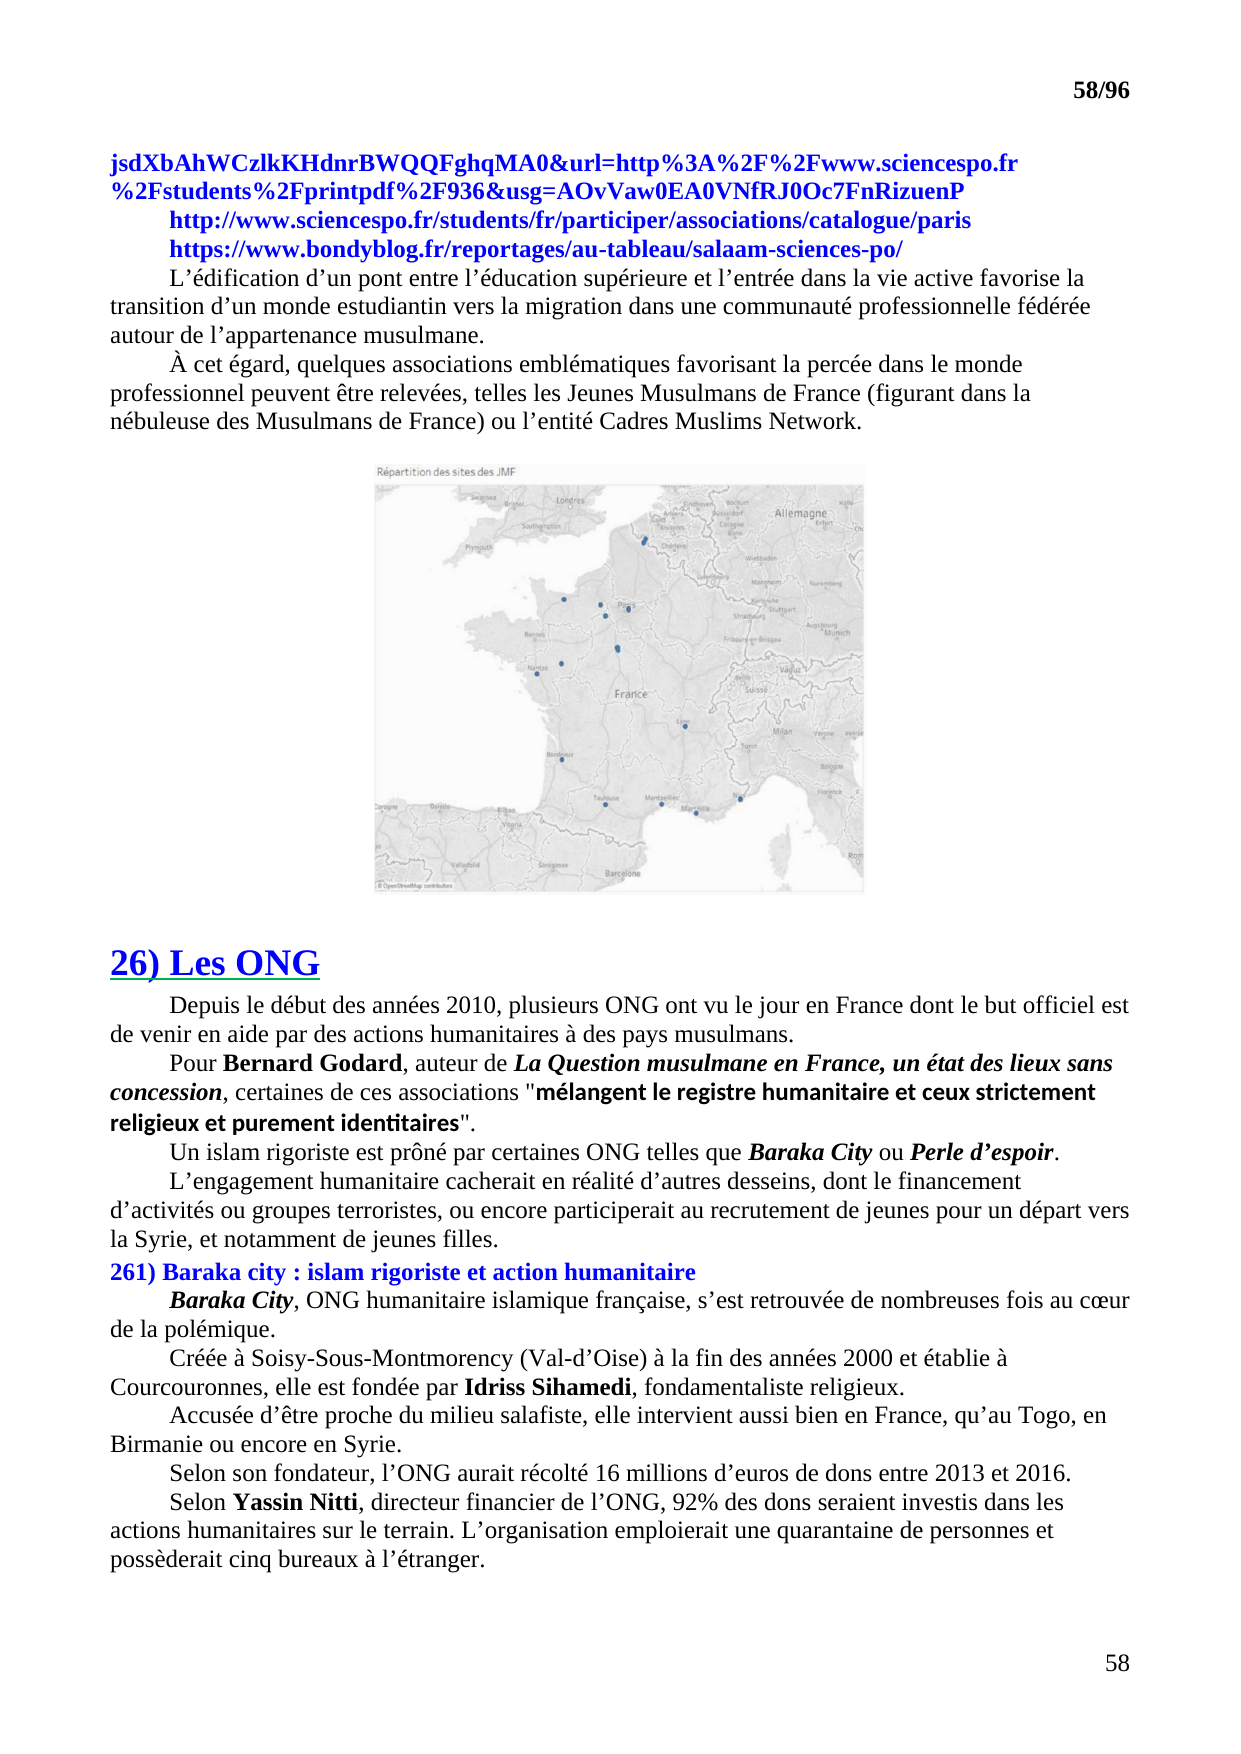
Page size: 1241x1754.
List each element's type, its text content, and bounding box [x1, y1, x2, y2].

text Depuis le début des années 2010, plusieurs ONG ont vu le jour en France dont le but officiel est de venir en aide par des actions humanitaires à des pays musulmans. [110, 990, 1130, 1048]
picture [373, 463, 867, 895]
text Baraka City, ONG humanitaire islamique française, s’est retrouvée de nombreuses fois au cœur de la polémique. [110, 1285, 1130, 1343]
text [110, 148, 1130, 205]
text Selon son fondateur, l’ONG aurait récolté 16 millions d’euros de dons entre 2013 et 2016. [110, 1458, 1130, 1487]
text Selon Yassin Nitti, directeur financier de l’ONG, 92% des dons seraient investis dans les actions humanitaires sur le terrain. L’organisation emploierait une quarantaine de personnes et possèderait cinq bureaux à l’étranger. [110, 1487, 1130, 1573]
text L’édification d’un pont entre l’éducation supérieure et l’entrée dans la vie active favorise la transition d’un monde estudiantin vers la migration dans une communauté professionnelle fédérée autour de l’appartenance musulmane. [110, 263, 1130, 349]
text Pour Bernard Godard, auteur de La Question musulmane en France, un état des lieux sans concession, certaines de ces associations "mélangent le registre humanitaire et ceux strictement religieux et purement identitaires". [110, 1048, 1130, 1137]
text https://www.bondyblog.fr/reportages/au-tableau/salaam-sciences-po/ [110, 234, 1130, 263]
text Un islam rigoriste est prôné par certaines ONG telles que Baraka City ou Perle d’espoir. [110, 1137, 1130, 1166]
subtitle 26) Les ONG [110, 941, 1130, 984]
text Accusée d’être proche du milieu salafiste, elle intervient aussi bien en France, qu’au Togo, en Birmanie ou encore en Syrie. [110, 1400, 1130, 1458]
text http://www.sciencespo.fr/students/fr/participer/associations/catalogue/paris [110, 205, 1130, 234]
text À cet égard, quelques associations emblématiques favorisant la percée dans le monde professionnel peuvent être relevées, telles les Jeunes Musulmans de France (figurant dans la nébuleuse des Musulmans de France) ou l’entité Cadres Muslims Network. [110, 349, 1130, 435]
text L’engagement humanitaire cacherait en réalité d’autres desseins, dont le financement d’activités ou groupes terroristes, ou encore participerait au recrutement de jeunes pour un départ vers la Syrie, et notamment de jeunes filles. [110, 1166, 1130, 1252]
subtitle 261) Baraka city : islam rigoriste et action humanitaire [110, 1257, 1130, 1285]
text Créée à Soisy-Sous-Montmorency (Val-d’Oise) à la fin des années 2000 et établie à Courcouronnes, elle est fondée par Idriss Sihamedi, fondamentaliste religieux. [110, 1343, 1130, 1400]
